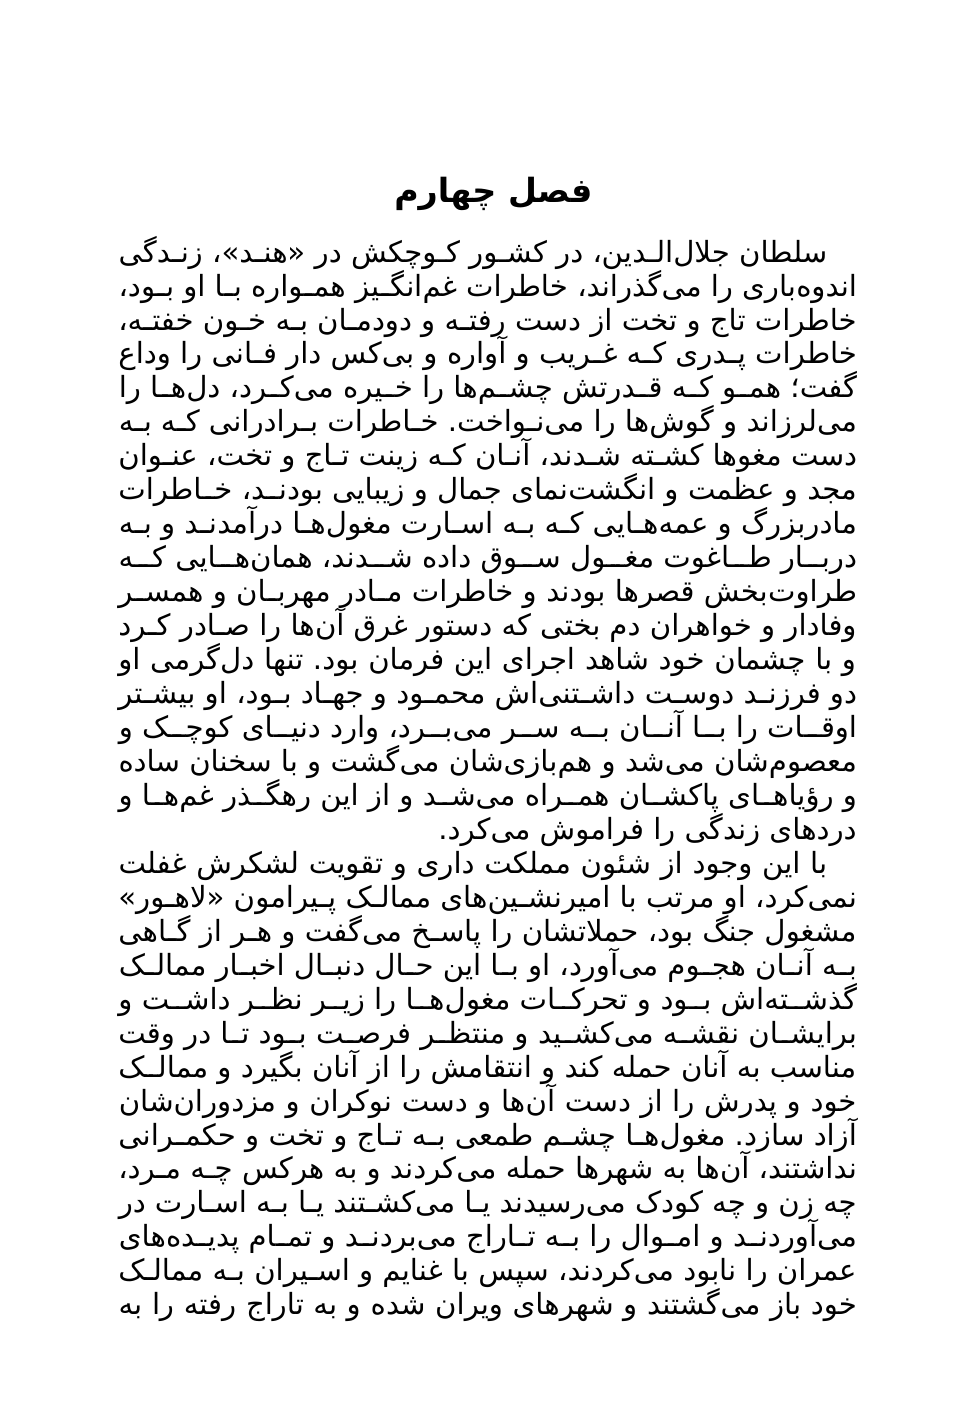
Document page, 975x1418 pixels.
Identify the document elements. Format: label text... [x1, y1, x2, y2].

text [118, 846, 857, 1322]
text سلطان جلال‌الدین، در کشور کوچکش در «هند»، زندگی اندوه‌باری را می‌گذراند، خاطرات غم‌انگیز همواره با او بود، خاطرات تاج و تخت از دست رفته و دودمان به خون خفته، خاطرات پدری که غریب و آواره و بی‌کس دار فانی را وداع گفت؛ همو که قدرتش چشم‌ها را خیره می‌کرد، دل‌ها را می‌لرزاند و گوش‌ها را می‌نواخت. خاطرات برادرانی که به دست مغو‌ها کشته شدند، آنان که زینت تاج و تخت، عنوان مجد و عظمت و انگشت‌نمای جمال و زیبایی بودند، خاطرات مادربزرگ و عمه‌هایی که به اسارت مغول‌ها درآمدند و به دربار طاغوت مغول سوق داده شدند، همان‌هایی که طراوت‌بخش قصرها بودند و خاطرات مادر مهربان و همسر وفادار و خواهران دم بختی که دستور غرق آن‌ها را صادر کرد و با چشمان خود شاهد اجرای این فرمان بود. تنها دل‌گرمی او دو فرزند دوست داشتنی‌اش محمود و جهاد بود، او بیشتر اوقات را با آنان به سر می‌برد، وارد دنیای کوچک و معصوم‌شان می‌شد و هم‌بازی‌شان می‌گشت و با سخنان ساده و رؤیاهای پاکشان همراه می‌شد و از این رهگذر غم‌ها و دردهای زندگی را فراموش می‌کرد. [118, 235, 857, 846]
text فصل چهارم [118, 171, 857, 210]
